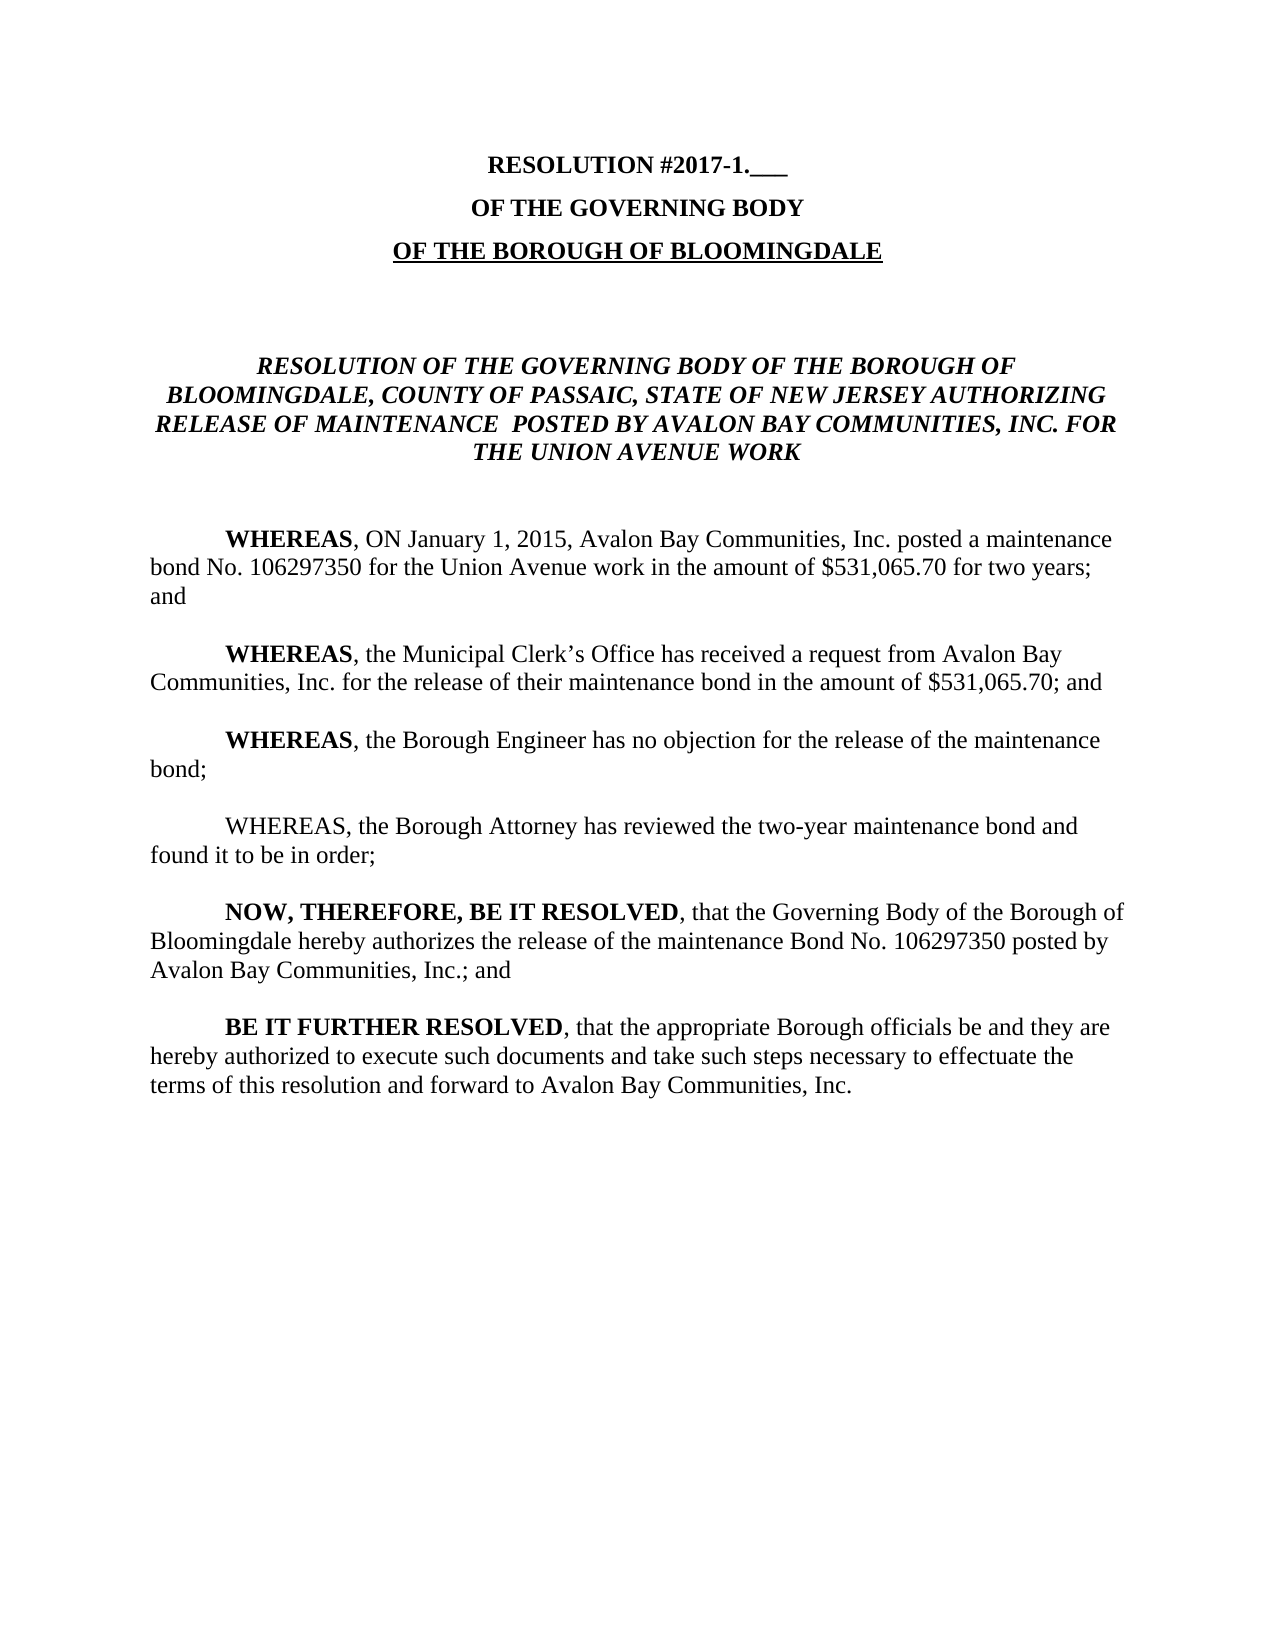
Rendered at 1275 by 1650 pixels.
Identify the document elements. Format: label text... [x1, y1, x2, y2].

text NOW, THEREFORE, BE IT RESOLVED, that the Governing Body of the Borough of Bloomingdale hereby authorizes the release of the maintenance Bond No. 106297350 posted by Avalon Bay Communities, Inc.; and [150, 897, 1125, 984]
subtitle RESOLUTION OF THE GOVERNING BODY OF THE BOROUGH OF BLOOMINGDALE, COUNTY OF PASSAIC, STATE OF NEW JERSEY AUTHORIZING RELEASE OF MAINTENANCE POSTED BY AVALON BAY COMMUNITIES, INC. FOR THE UNION AVENUE WORK [150, 351, 1125, 466]
text WHEREAS, the Borough Attorney has reviewed the two-year maintenance bond and found it to be in order; [150, 811, 1125, 869]
text OF THE BOROUGH OF BLOOMINGDALE [150, 236, 1125, 265]
text BE IT FURTHER RESOLVED, that the appropriate Borough officials be and they are hereby authorized to execute such documents and take such steps necessary to effectuate the terms of this resolution and forward to Avalon Bay Communities, Inc. [150, 1012, 1125, 1099]
title OF THE GOVERNING BODY [150, 193, 1125, 222]
text WHEREAS, ON January 1, 2015, Avalon Bay Communities, Inc. posted a maintenance bond No. 106297350 for the Union Avenue work in the amount of $531,065.70 for two years; and [150, 524, 1125, 610]
title RESOLUTION #2017-1.___ [150, 150, 1125, 179]
text WHEREAS, the Municipal Clerk’s Office has received a request from Avalon Bay Communities, Inc. for the release of their maintenance bond in the amount of $531,065.70; and [150, 639, 1125, 696]
text WHEREAS, the Borough Engineer has no objection for the release of the maintenance bond; [150, 725, 1125, 782]
